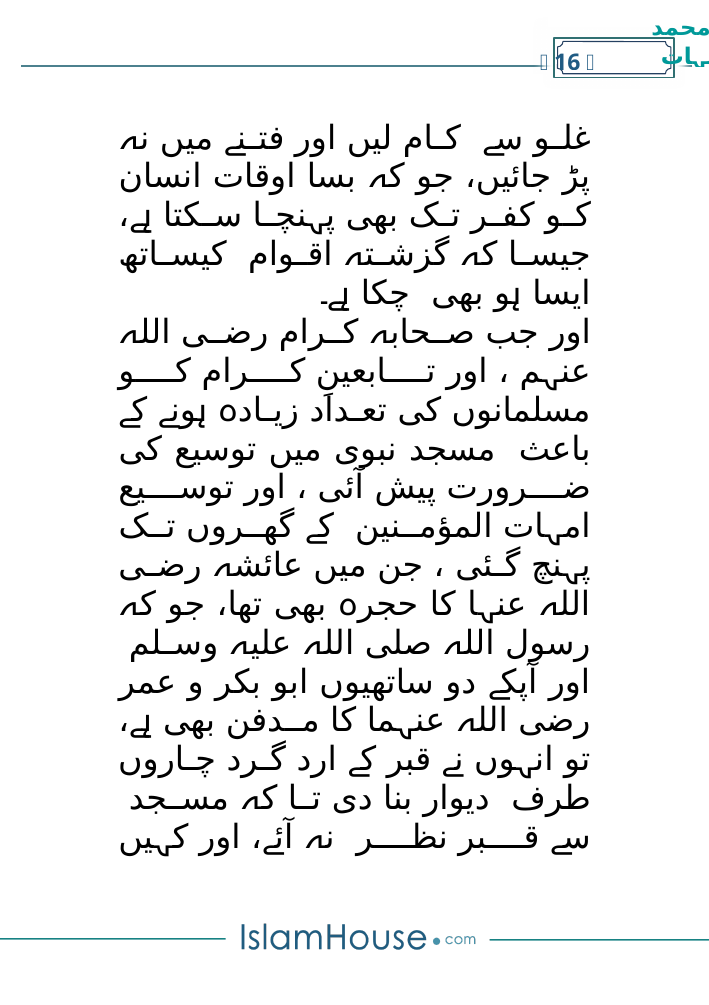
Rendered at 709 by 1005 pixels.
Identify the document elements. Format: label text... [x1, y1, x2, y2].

picture [0, 918, 226, 955]
picture [233, 919, 709, 956]
